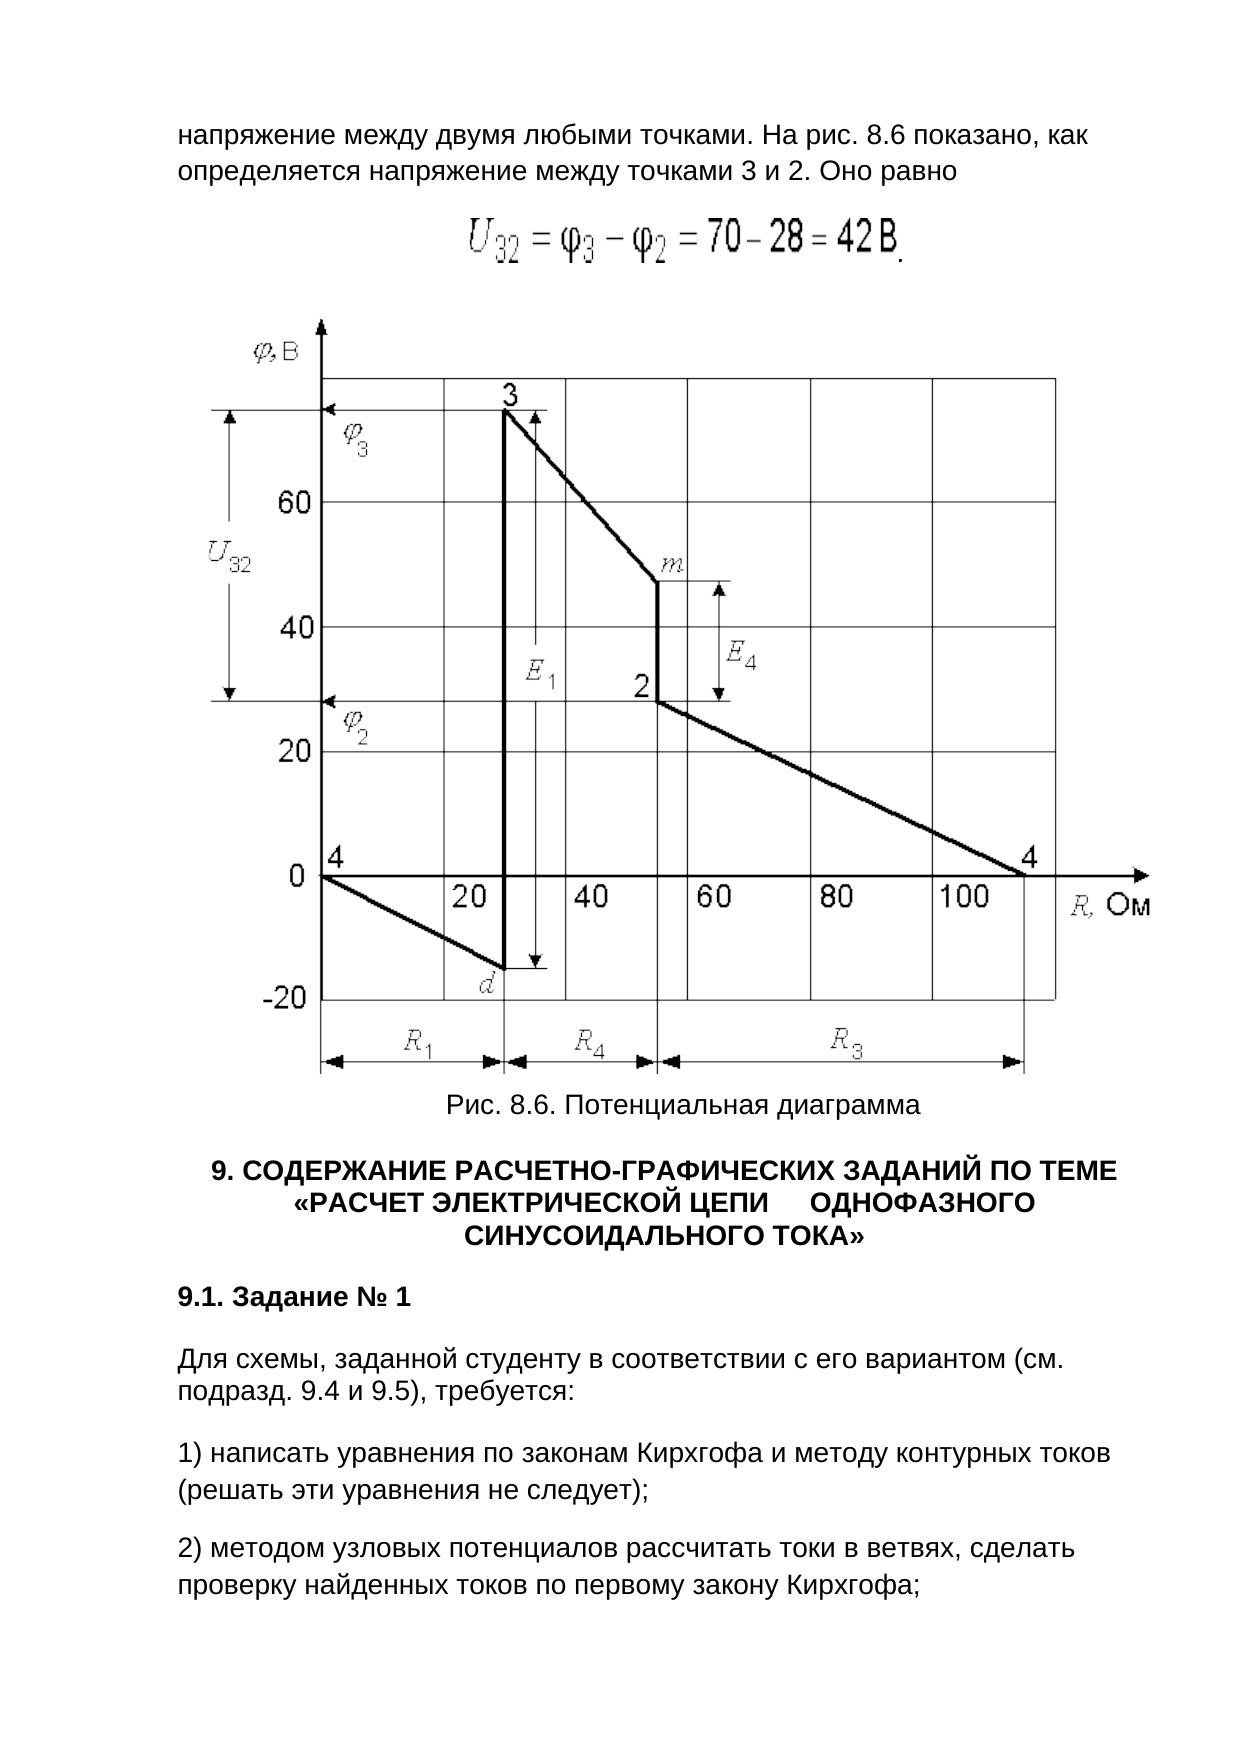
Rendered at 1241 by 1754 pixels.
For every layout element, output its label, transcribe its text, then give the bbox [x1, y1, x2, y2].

text 2) методом узловых потенциалов рассчитать токи в ветвях, сделать проверку найденных токов по первому закону Кирхгофа; [177, 1531, 1152, 1601]
picture [208, 319, 1150, 1074]
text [177, 118, 1152, 186]
text Для схемы, заданной студенту в соответствии с его вариантом (см. подразд. 9.4 и 9.5), требуется: [177, 1342, 1152, 1407]
subtitle 9.1. Задание № 1 [177, 1280, 1152, 1313]
subtitle 9. СОДЕРЖАНИЕ РАСЧЕТНО-ГРАФИЧЕСКИХ ЗАДАНИЙ ПО ТЕМЕ «РАСЧЕТ ЭЛЕКТРИЧЕСКОЙ ЦЕПИ ОДНОФАЗНОГО СИНУСОИДАЛЬНОГО ТОКА» [177, 1154, 1152, 1251]
text Рис. 8.6. Потенциальная диаграмма [207, 1088, 1152, 1120]
text 1) написать уравнения по законам Кирхгофа и методу контурных токов (решать эти уравнения не следует); [177, 1436, 1152, 1505]
picture [469, 218, 897, 263]
